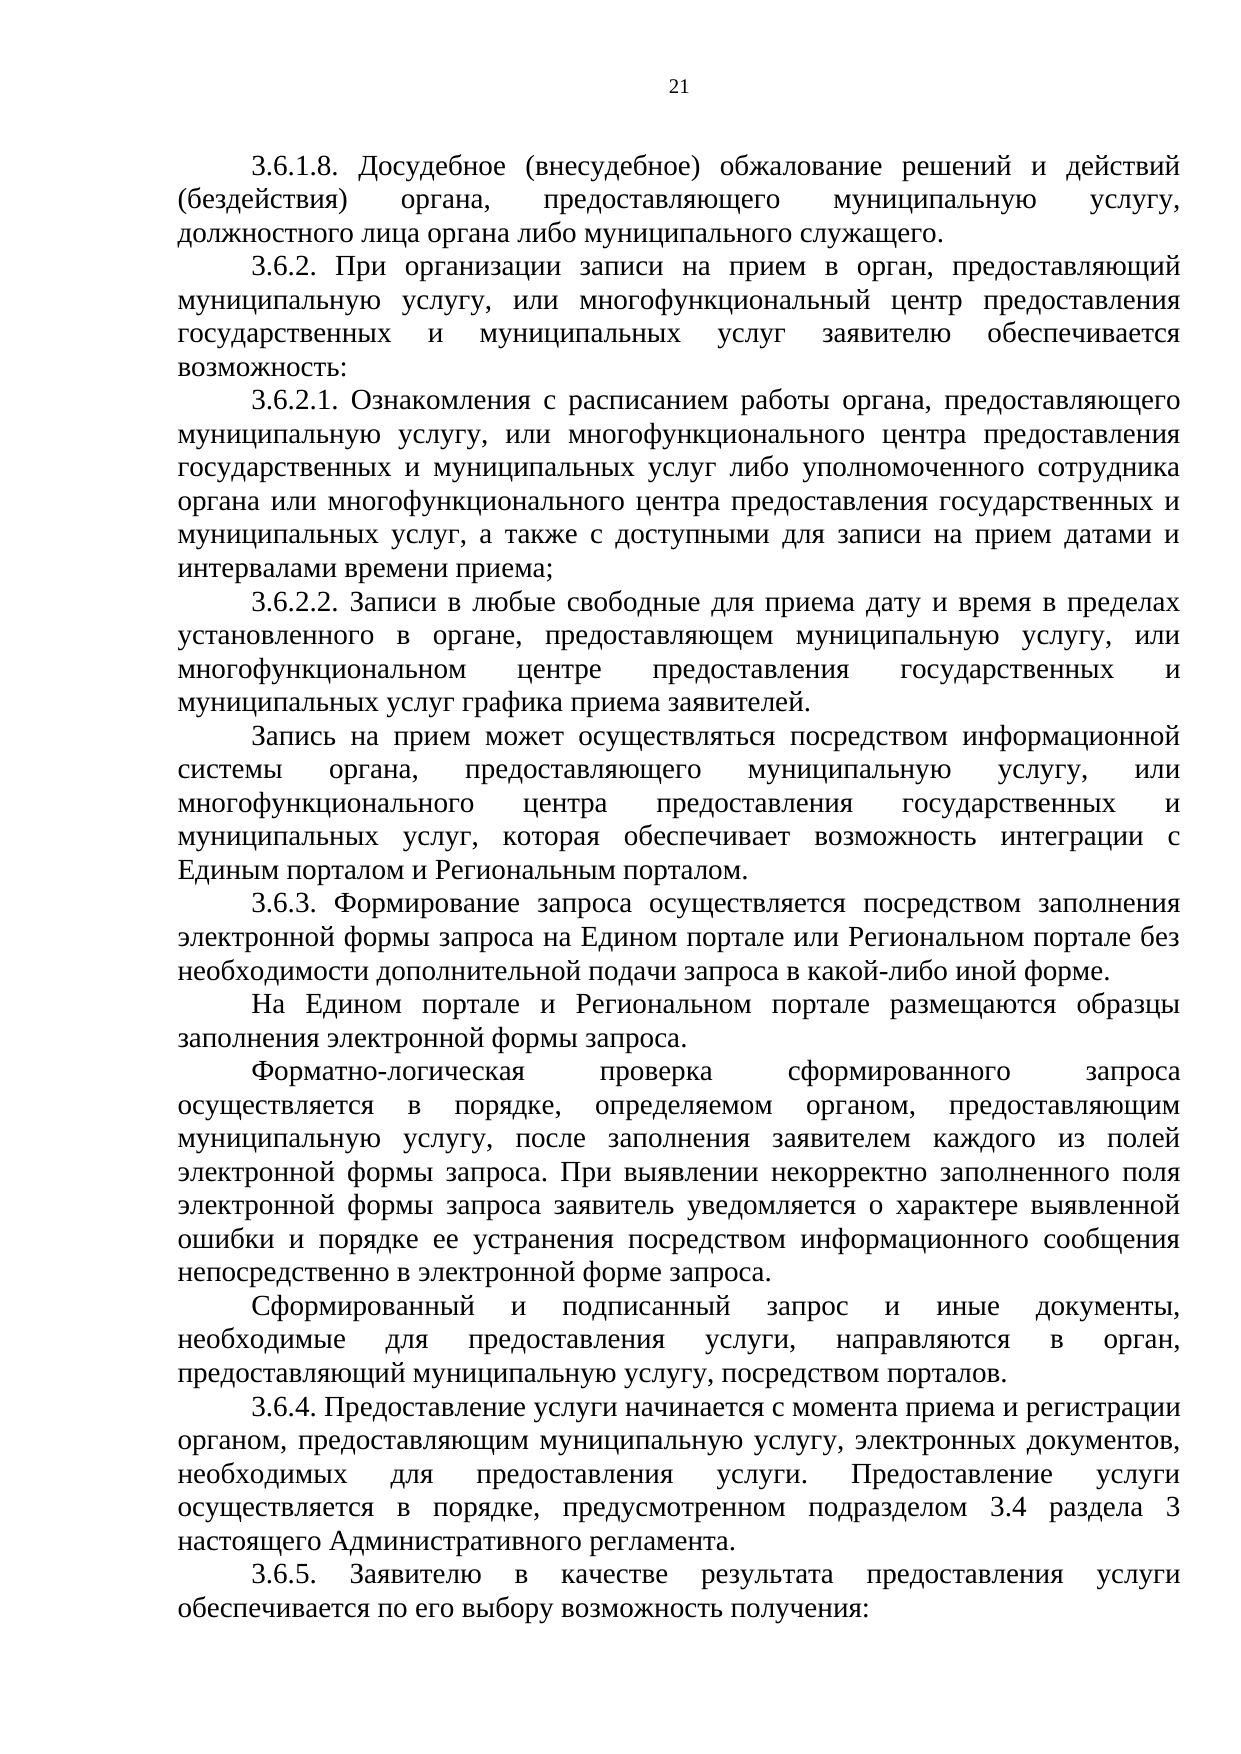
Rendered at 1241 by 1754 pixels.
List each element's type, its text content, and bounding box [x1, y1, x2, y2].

text 3.6.2. При организации записи на прием в орган, предоставляющий муниципальную услугу, или многофункциональный центр предоставления государственных и муниципальных услуг заявителю обеспечивается возможность: [177, 248, 1181, 382]
text Форматно-логическая проверка сформированного запроса осуществляется в порядке, определяемом органом, предоставляющим муниципальную услугу, после заполнения заявителем каждого из полей электронной формы запроса. При выявлении некорректно заполненного поля электронной формы запроса заявитель уведомляется о характере выявленной ошибки и порядке ее устранения посредством информационного сообщения непосредственно в электронной форме запроса. [177, 1053, 1181, 1288]
text 3.6.3. Формирование запроса осуществляется посредством заполнения электронной формы запроса на Едином портале или Региональном портале без необходимости дополнительной подачи запроса в какой-либо иной форме. [177, 886, 1181, 986]
text 3.6.1.8. Досудебное (внесудебное) обжалование решений и действий (бездействия) органа, предоставляющего муниципальную услугу, должностного лица органа либо муниципального служащего. [177, 148, 1181, 248]
text 3.6.4. Предоставление услуги начинается с момента приема и регистрации органом, предоставляющим муниципальную услугу, электронных документов, необходимых для предоставления услуги. Предоставление услуги осуществляется в порядке, предусмотренном подразделом 3.4 раздела 3 настоящего Административного регламента. [177, 1389, 1181, 1556]
text Сформированный и подписанный запрос и иные документы, необходимые для предоставления услуги, направляются в орган, предоставляющий муниципальную услугу, посредством порталов. [177, 1288, 1181, 1389]
text Запись на прием может осуществляться посредством информационной системы органа, предоставляющего муниципальную услугу, или многофункционального центра предоставления государственных и муниципальных услуг, которая обеспечивает возможность интеграции с Единым порталом и Региональным порталом. [177, 718, 1181, 886]
text 3.6.5. Заявителю в качестве результата предоставления услуги обеспечивается по его выбору возможность получения: [177, 1556, 1181, 1623]
text 3.6.2.1. Ознакомления с расписанием работы органа, предоставляющего муниципальную услугу, или многофункционального центра предоставления государственных и муниципальных услуг либо уполномоченного сотрудника органа или многофункционального центра предоставления государственных и муниципальных услуг, а также с доступными для записи на прием датами и интервалами времени приема; [177, 382, 1181, 584]
text 3.6.2.2. Записи в любые свободные для приема дату и время в пределах установленного в органе, предоставляющем муниципальную услугу, или многофункциональном центре предоставления государственных и муниципальных услуг графика приема заявителей. [177, 584, 1181, 718]
text На Едином портале и Региональном портале размещаются образцы заполнения электронной формы запроса. [177, 986, 1181, 1053]
